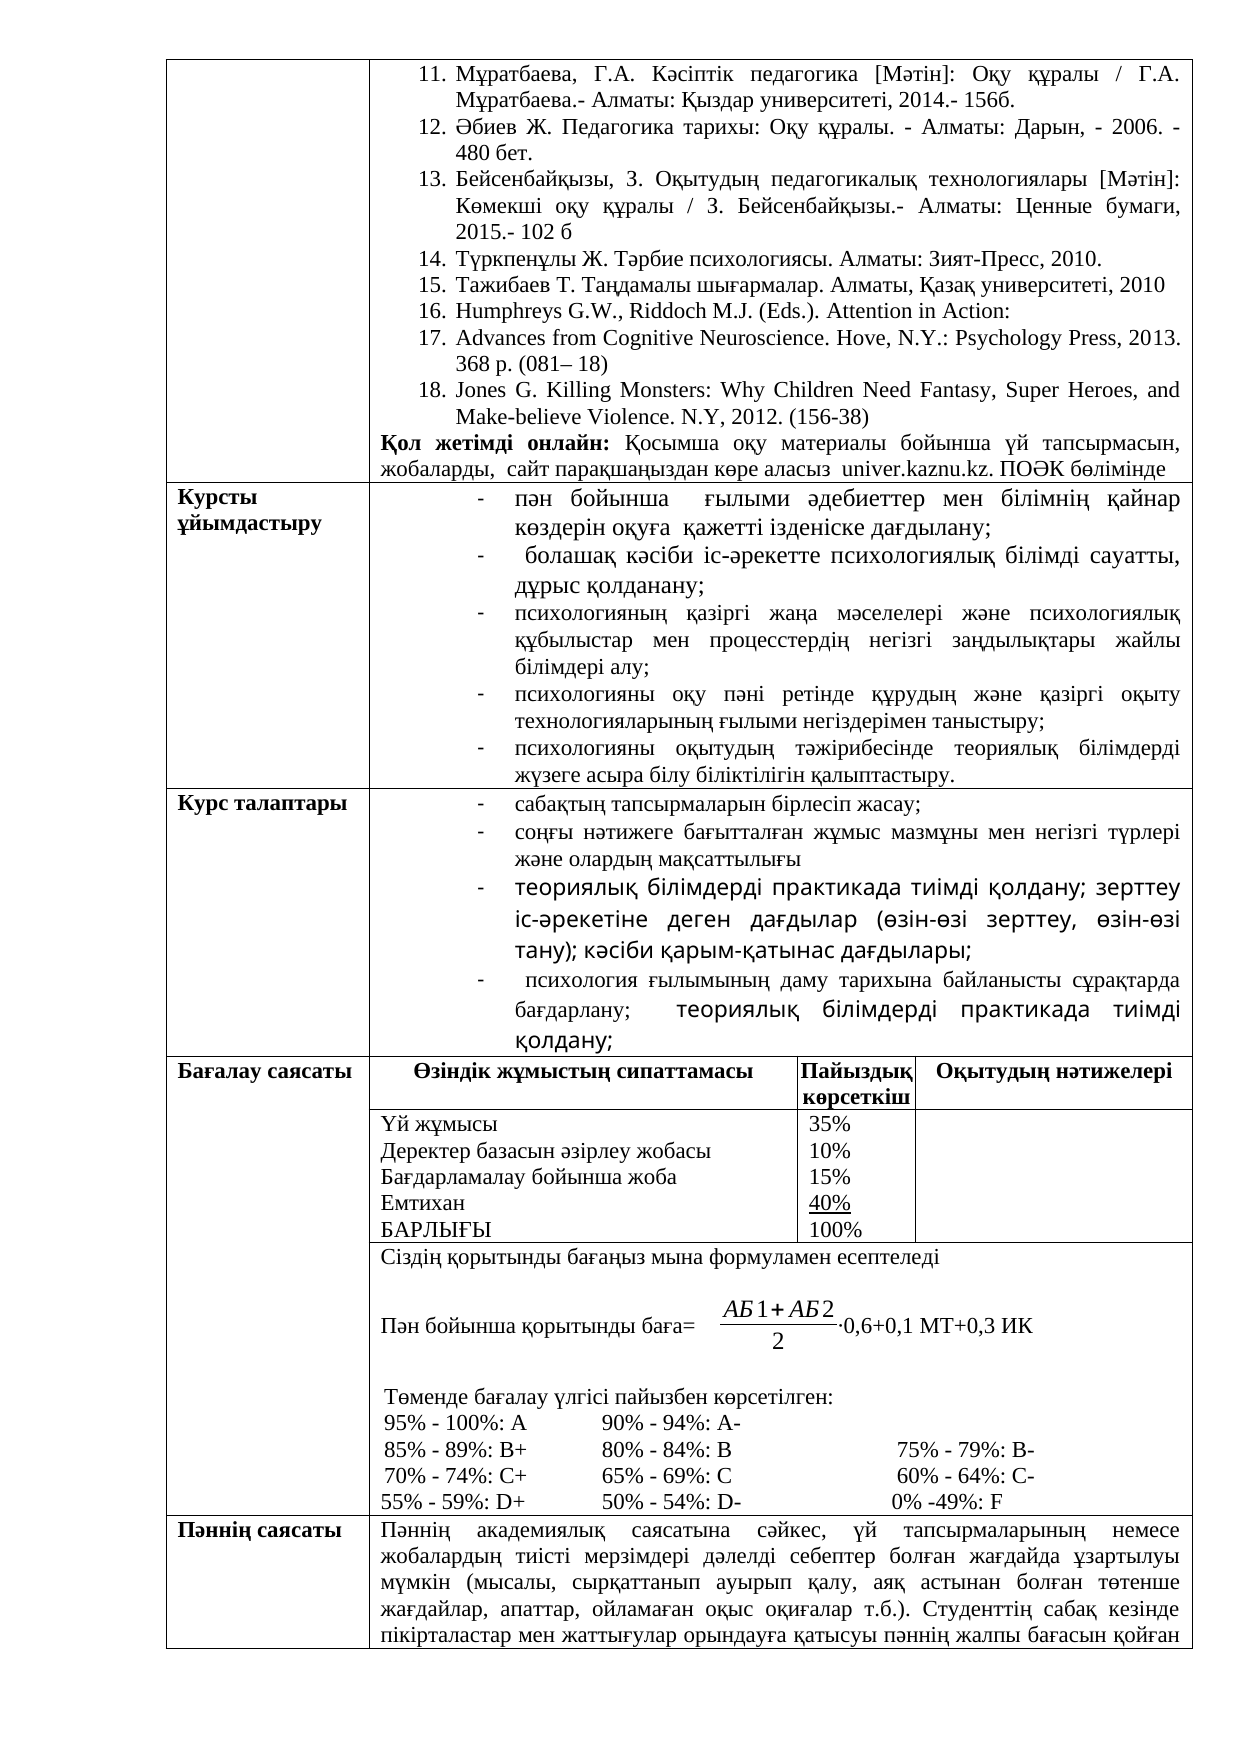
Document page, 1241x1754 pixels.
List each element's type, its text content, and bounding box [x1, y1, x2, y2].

table_cell Бағалау саясаты [167, 1057, 369, 1515]
table_cell Үй жұмысы Деректер базасын әзірлеу жобасы Бағдарламалау бойынша жоба Емтихан БАРЛЫҒЫ [370, 1110, 797, 1242]
table_cell Өзіндік жұмыстың сипаттамасы [370, 1057, 797, 1109]
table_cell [370, 60, 1192, 482]
table_cell [916, 1110, 1192, 1242]
table_cell сабақтың тапсырмаларын бірлесіп жасау; соңғы нәтижеге бағытталған жұмыс мазмұны мен негізгі түрлері және олардың мақсаттылығы теориялық білімдерді практикада тиімді қолдану; зерттеу іс-әрекетіне деген дағдылар (өзін-өзі зерттеу, өзін-өзі тану); кәсіби қарым-қатынас дағдылары; психология ғылымының даму тарихына байланысты сұрақтарда бағдарлану; теориялық білімдерді практикада тиімді қолдану; [370, 789, 1192, 1056]
table_cell Курсты ұйымдастыру [167, 483, 369, 788]
table_cell Сіздің қорытынды бағаңыз мына формуламен есептеледі Пән бойынша қорытынды баға= ∙0,6+0,1 МТ+0,3 ИК Төменде бағалау үлгісі пайызбен көрсетілген: 95% - 100%: А 90% - 94%: А- 85% - 89%: В+ 80% - 84%: В 75% - 79%: В- 70% - 74%: С+ 65% - 69%: С 60% - 64%: С- 55% - 59%: D+ 50% - 54%: D- 0% -49%: F [370, 1243, 1192, 1515]
table_cell Оқытудың нәтижелері [916, 1057, 1192, 1109]
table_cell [370, 1516, 1192, 1647]
table_cell Курс талаптары [167, 789, 369, 1056]
table_cell 35% 10% 15% 40% 100% [798, 1110, 915, 1242]
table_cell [167, 60, 369, 482]
table_cell Пәннің саясаты [167, 1516, 369, 1647]
table_cell Пайыздық көрсеткіш [798, 1057, 915, 1109]
table_cell пән бойынша ғылыми әдебиеттер мен білімнің қайнар көздерін оқуға қажетті ізденіске дағдылану; болашақ кәсіби іс-әрекетте психологиялық білімді сауатты, дұрыс қолданану; психологияның қазіргі жаңа мәселелері және психологиялық құбылыстар мен процесстердің негізгі заңдылықтары жайлы білімдері алу; психологияны оқу пәні ретінде құрудың және қазіргі оқыту технологияларының ғылыми негіздерімен таныстыру; психологияны оқытудың тәжірибесінде теориялық білімдерді жүзеге асыра білу біліктілігін қалыптастыру. [370, 483, 1192, 788]
